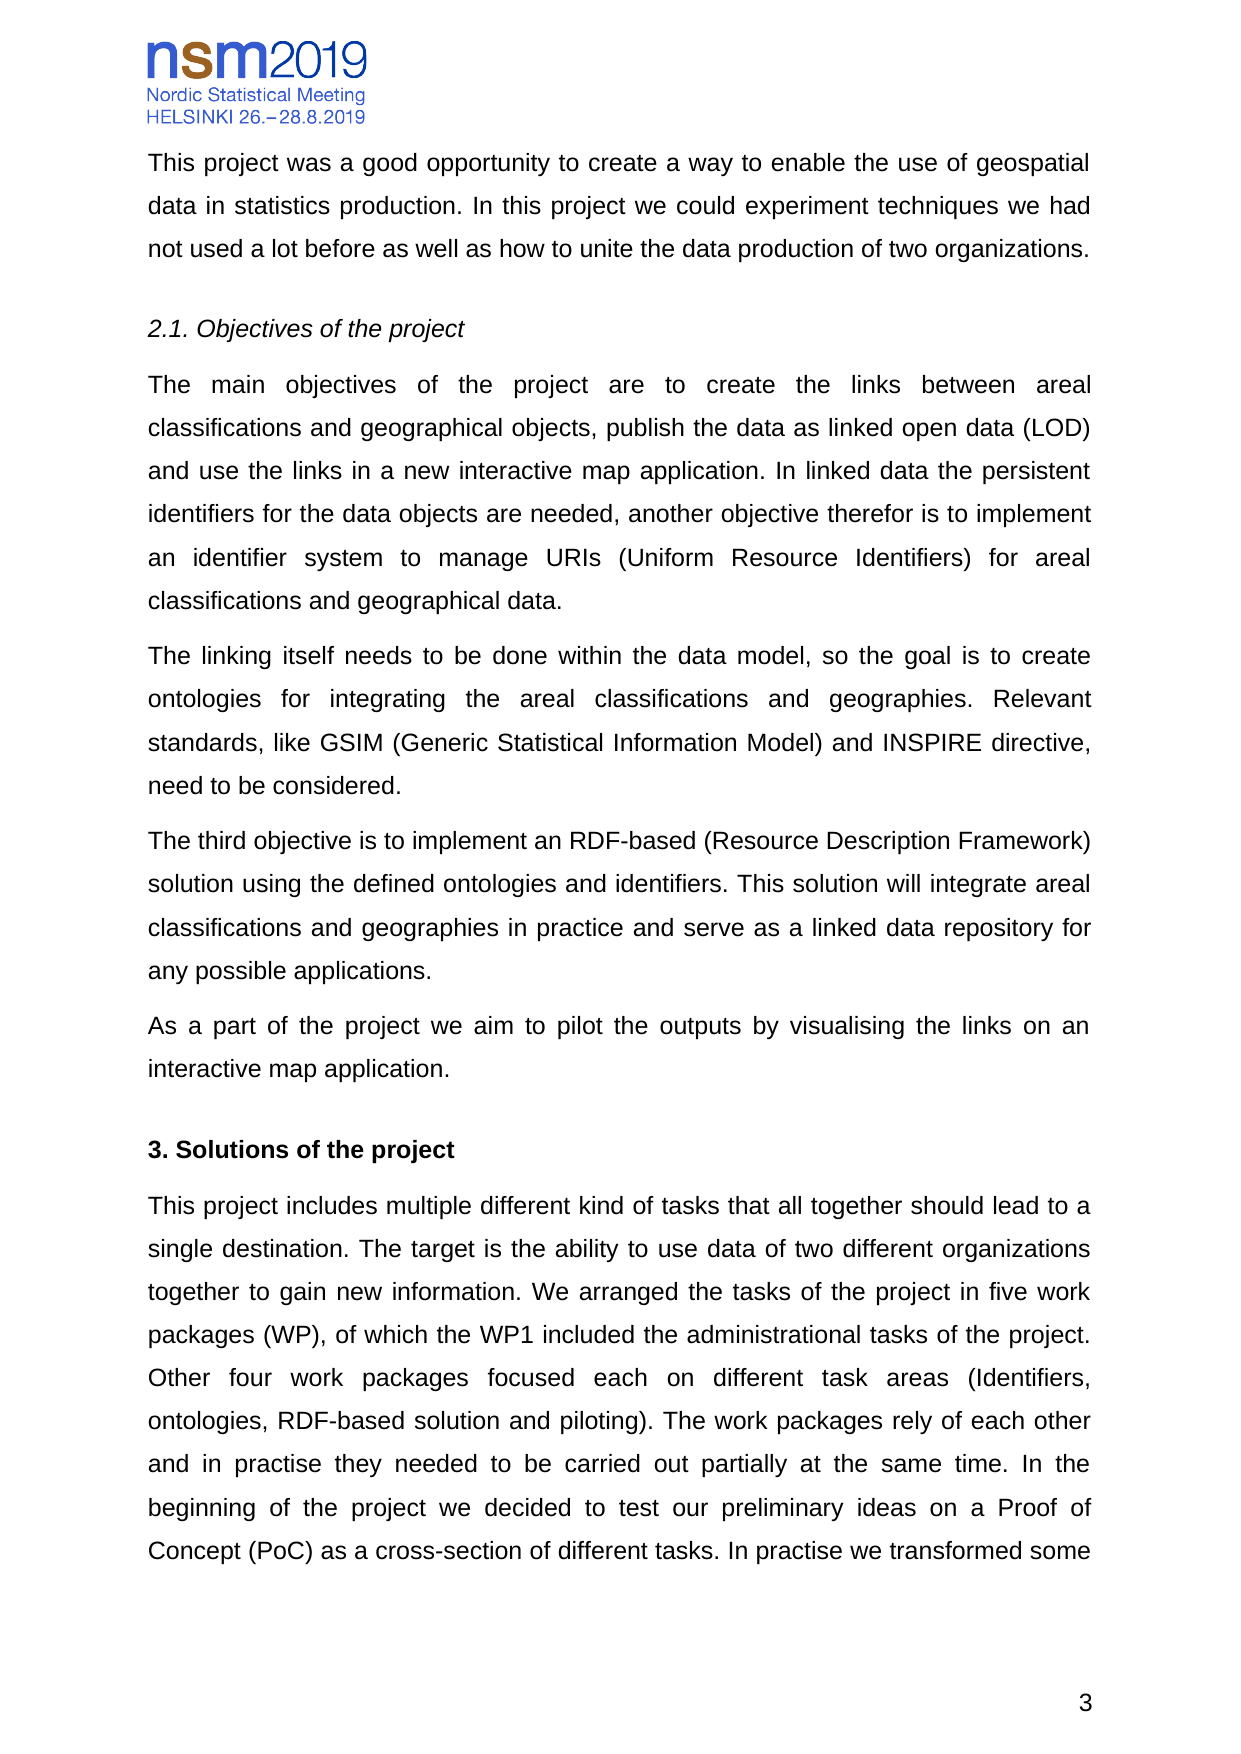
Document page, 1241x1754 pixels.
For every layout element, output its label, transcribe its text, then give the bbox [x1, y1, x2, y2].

text The third objective is to implement an RDF-based (Resource Description Framework) solution using the defined ontologies and identifiers. This solution will integrate areal classifications and geographies in practice and serve as a linked data repository for any possible applications. [148, 826, 1093, 984]
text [148, 1191, 1093, 1564]
text The main objectives of the project are to create the links between areal classifications and geographical objects, publish the data as linked open data (LOD) and use the links in a new interactive map application. In linked data the persistent identifiers for the data objects are needed, another objective therefor is to implement an identifier system to manage URIs (Uniform Resource Identifiers) for areal classifications and geographical data. [148, 370, 1093, 614]
text 3. Solutions of the project [148, 1135, 1093, 1164]
text 2.1. Objectives of the project [148, 314, 1093, 343]
text The linking itself needs to be done within the data model, so the goal is to create ontologies for integrating the areal classifications and geographies. Relevant standards, like GSIM (Generic Statistical Information Model) and INSPIRE directive, need to be considered. [148, 641, 1093, 799]
text This project was a good opportunity to create a way to enable the use of geospatial data in statistics production. In this project we could experiment techniques we had not used a lot before as well as how to unite the data production of two organizations. [148, 148, 1093, 263]
picture [147, 41, 367, 124]
text As a part of the project we aim to pilot the outputs by visualising the links on an interactive map application. [148, 1011, 1093, 1083]
